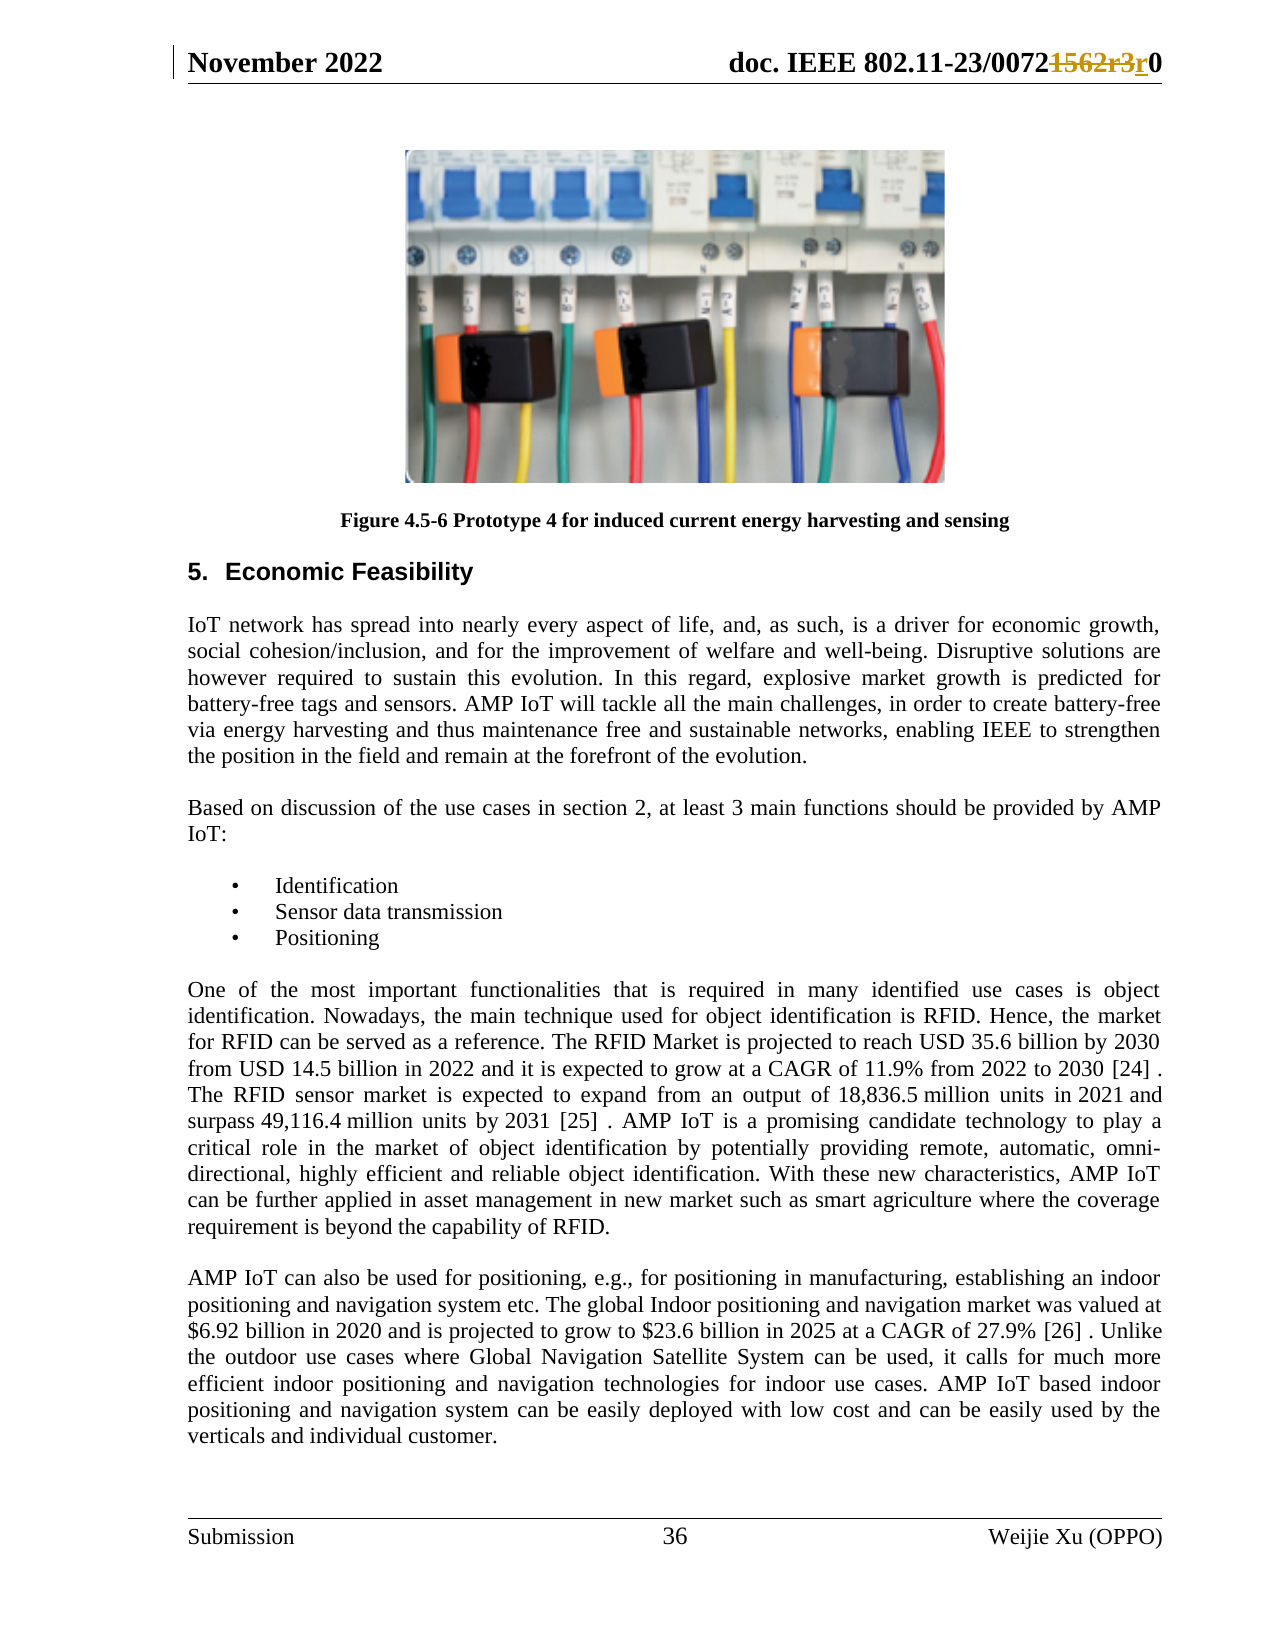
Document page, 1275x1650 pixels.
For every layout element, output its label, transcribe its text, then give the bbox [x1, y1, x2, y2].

text AMP IoT can also be used for positioning, e.g., for positioning in manufacturing, establishing an indoor positioning and navigation system etc. The global Indoor positioning and navigation market was valued at $6.92 billion in 2020 and is projected to grow to $23.6 billion in 2025 at a CAGR of 27.9% [26] . Unlike the outdoor use cases where Global Navigation Satellite System can be used, it calls for much more efficient indoor positioning and navigation technologies for indoor use cases. AMP IoT based indoor positioning and navigation system can be easily deployed with low cost and can be easily used by the verticals and individual customer. [187, 1264, 1162, 1449]
list Positioning [231, 924, 1162, 951]
text One of the most important functionalities that is required in many identified use cases is object identification. Nowadays, the main technique used for object identification is RFID. Hence, the market for RFID can be served as a reference. The RFID Market is projected to reach USD 35.6 billion by 2030 from USD 14.5 billion in 2022 and it is expected to grow at a CAGR of 11.9% from 2022 to 2030 [24] . The RFID sensor market is expected to expand from an output of 18,836.5 million units in 2021 and surpass 49,116.4 million units by 2031 [25] . AMP IoT is a promising candidate technology to play a critical role in the market of object identification by potentially providing remote, automatic, omni-directional, highly efficient and reliable object identification. With these new characteristics, AMP IoT can be further applied in asset management in new market such as smart agriculture where the coverage requirement is beyond the capability of RFID. [187, 976, 1162, 1239]
text Based on discussion of the use cases in section 2, at least 3 main functions should be provided by AMP IoT: [187, 794, 1162, 847]
subtitle Economic Feasibility [187, 557, 1162, 586]
text IoT network has spread into nearly every aspect of life, and, as such, is a driver for economic growth, social cohesion/inclusion, and for the improvement of welfare and well-being. Disruptive solutions are however required to sustain this evolution. In this regard, explosive market growth is predicted for battery-free tags and sensors. AMP IoT will tackle all the main challenges, in order to create battery-free via energy harvesting and thus maintenance free and sustainable networks, enabling IEEE to strengthen the position in the field and remain at the forefront of the evolution. [187, 611, 1162, 769]
list Identification [231, 872, 1162, 898]
list Sensor data transmission [231, 898, 1162, 924]
picture [405, 150, 945, 483]
text Figure 4.5-6 Prototype 4 for induced current energy harvesting and sensing [187, 508, 1162, 532]
